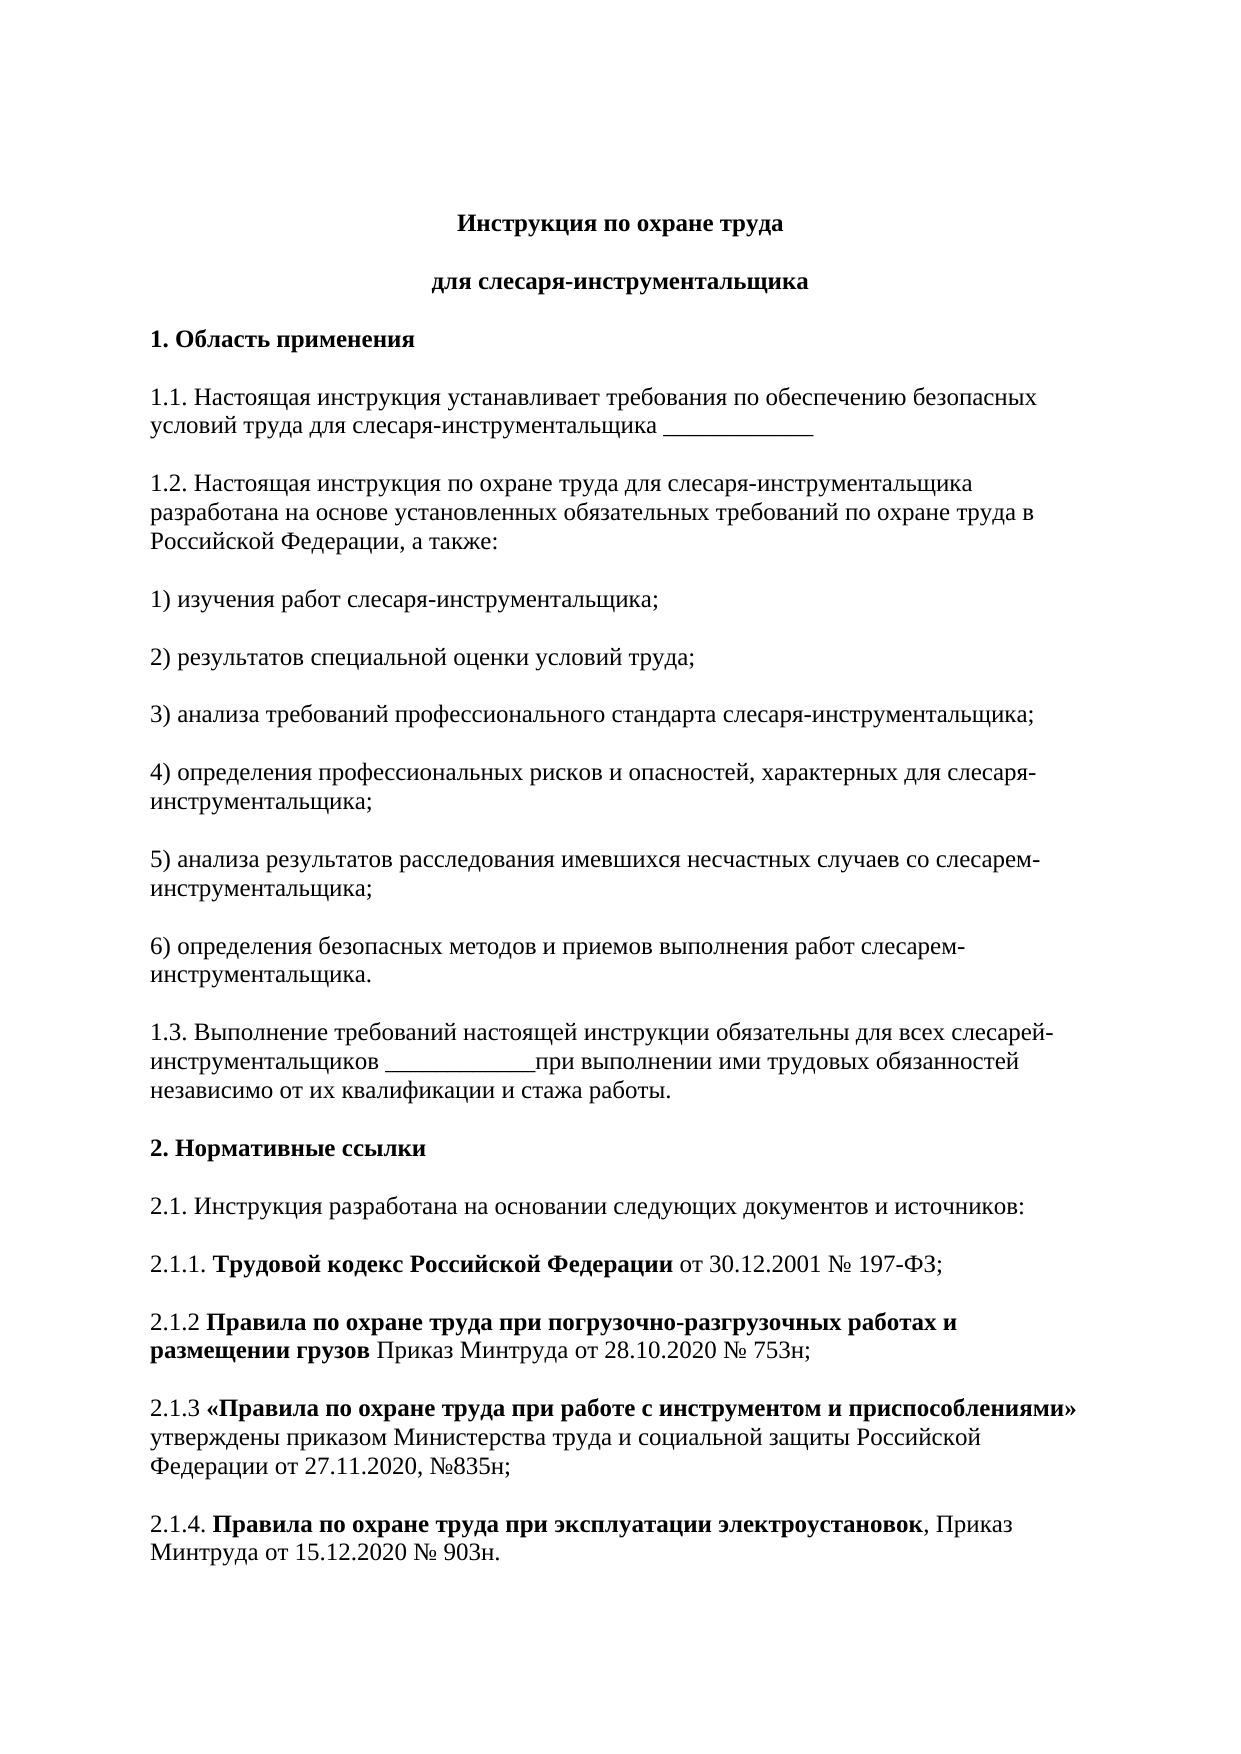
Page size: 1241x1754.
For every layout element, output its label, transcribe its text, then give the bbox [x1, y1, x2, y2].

text 1.2. Настоящая инструкция по охране труда для слесаря-инструментальщика разработана на основе установленных обязательных требований по охране труда в Российской Федерации, а также: [150, 468, 1090, 554]
text 5) анализа результатов расследования имевшихся несчастных случаев со слесарем-инструментальщика; [150, 844, 1090, 902]
text 2.1.2 Правила по охране труда при погрузочно-разгрузочных работах и размещении грузов Приказ Минтруда от 28.10.2020 № 753н; [150, 1307, 1090, 1364]
text 2) результатов специальной оценки условий труда; [150, 642, 1090, 670]
text 2.1. Инструкция разработана на основании следующих документов и источников: [150, 1191, 1090, 1219]
text 2.1.4. Правила по охране труда при эксплуатации электроустановок, Приказ Минтруда от 15.12.2020 № 903н. [150, 1509, 1090, 1566]
text 2.1.1. Трудовой кодекс Российской Федерации от 30.12.2001 № 197-ФЗ; [150, 1249, 1090, 1277]
text Инструкция по охране труда [150, 208, 1090, 237]
text для слесаря-инструментальщика [150, 266, 1090, 294]
text 1.1. Настоящая инструкция устанавливает требования по обеспечению безопасных условий труда для слесаря-инструментальщика ____________ [150, 382, 1090, 439]
text 2.1.3 «Правила по охране труда при работе с инструментом и приспособлениями» утверждены приказом Министерства труда и социальной защиты Российской Федерации от 27.11.2020, №835н; [150, 1393, 1090, 1479]
text 1.3. Выполнение требований настоящей инструкции обязательны для всех слесарей-инструментальщиков ____________при выполнении ими трудовых обязанностей независимо от их квалификации и стажа работы. [150, 1017, 1090, 1104]
text 4) определения профессиональных рисков и опасностей, характерных для слесаря-инструментальщика; [150, 757, 1090, 815]
text 2. Нормативные ссылки [150, 1133, 1090, 1162]
text 6) определения безопасных методов и приемов выполнения работ слесарем-инструментальщика. [150, 931, 1090, 988]
text 3) анализа требований профессионального стандарта слесаря-инструментальщика; [150, 699, 1090, 728]
text 1. Область применения [150, 324, 1090, 352]
text 1) изучения работ слесаря-инструментальщика; [150, 584, 1090, 612]
